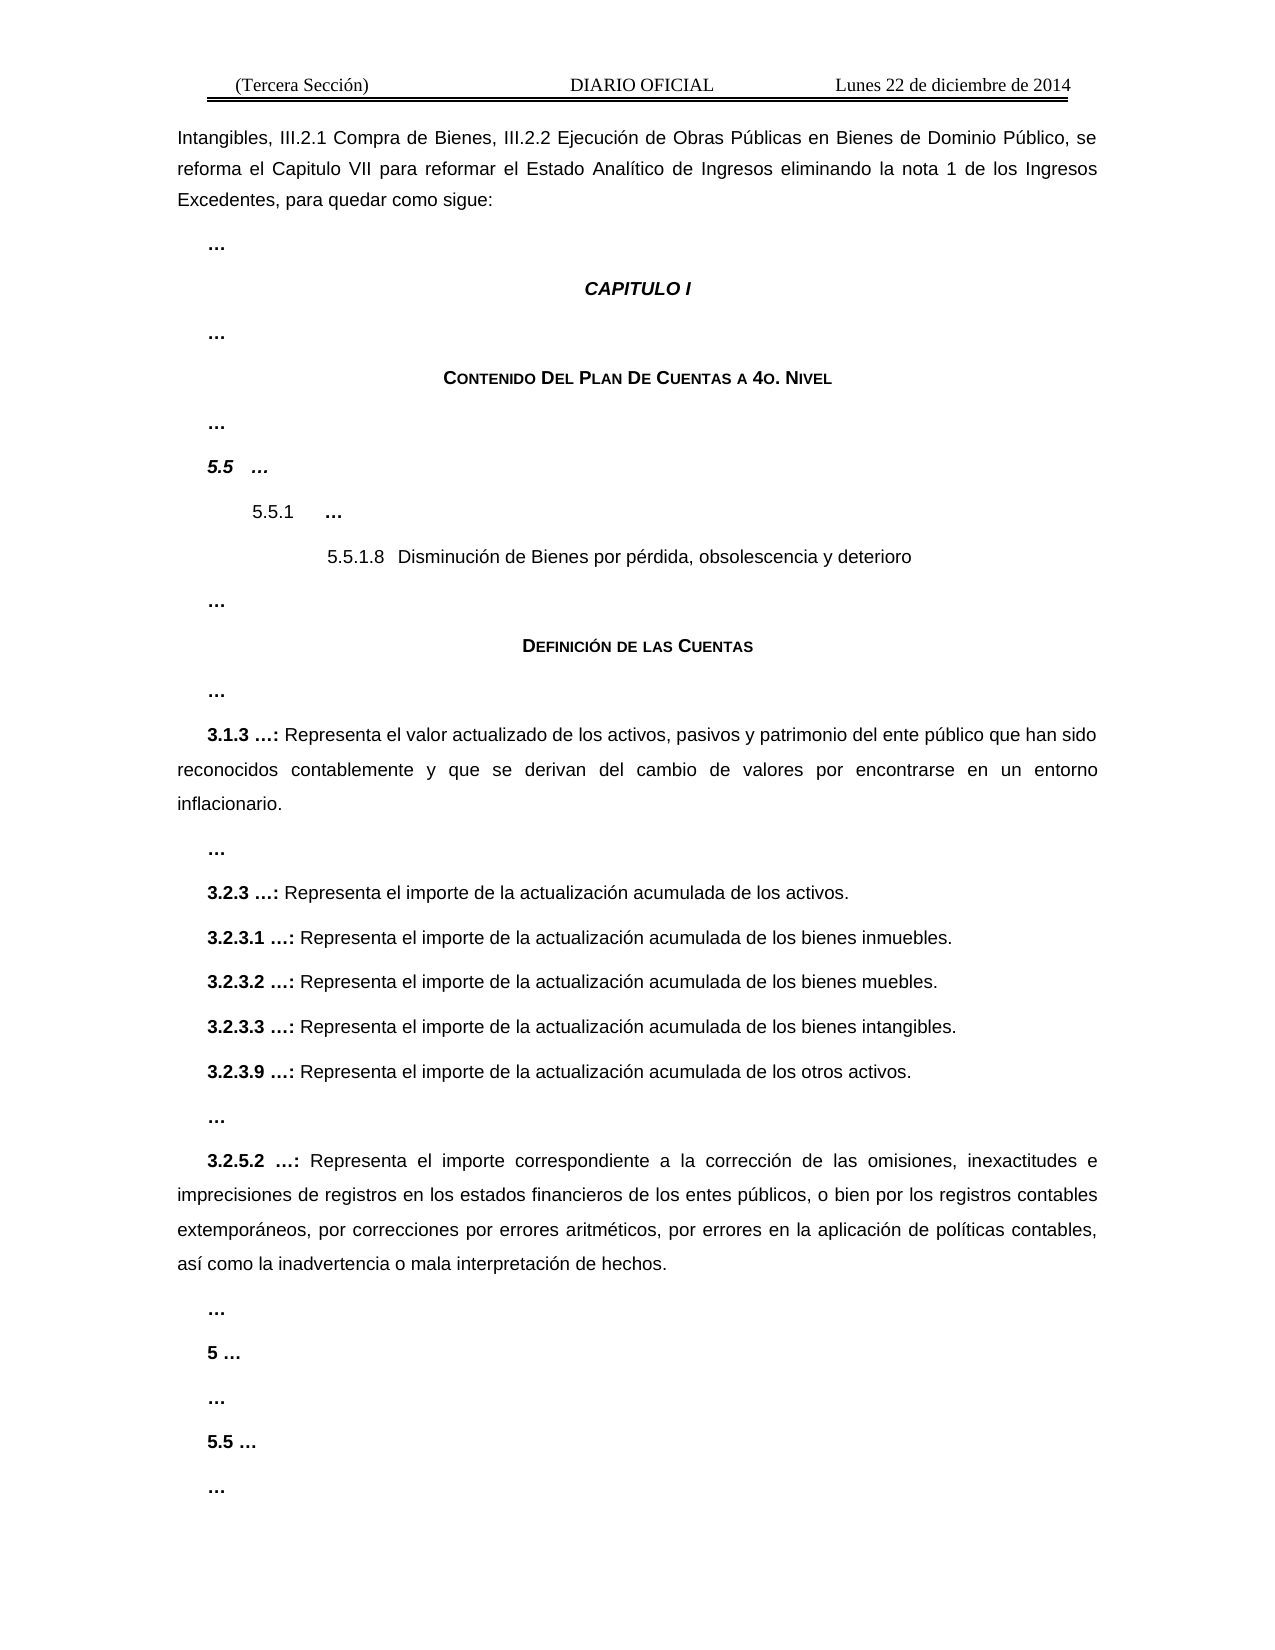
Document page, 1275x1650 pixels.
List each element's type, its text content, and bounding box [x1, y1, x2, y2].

text 5.5 … [177, 1422, 1098, 1456]
text … [177, 1096, 1098, 1130]
text 5.5 … [177, 446, 1098, 481]
text … [177, 312, 1098, 347]
text … [177, 1466, 1098, 1501]
text … [177, 1377, 1098, 1411]
text 3.2.3.9 …: Representa el importe de la actualización acumulada de los otros activos. [177, 1051, 1098, 1085]
text Contenido Del Plan De Cuentas a 4o. Nivel [177, 357, 1098, 391]
text 3.2.3.2 …: Representa el importe de la actualización acumulada de los bienes muebles. [177, 962, 1098, 996]
text Definición de las Cuentas [177, 625, 1098, 659]
text 3.2.3 …: Representa el importe de la actualización acumulada de los activos. [177, 872, 1098, 906]
text 5.5.1.8 Disminución de Bienes por pérdida, obsolescencia y deterioro [327, 536, 1098, 570]
text 5.5.1 … [252, 491, 1098, 525]
text 3.1.3 …: Representa el valor actualizado de los activos, pasivos y patrimonio del ente público que han sido reconocidos contablemente y que se derivan del cambio de valores por encontrarse en un entorno inflacionario. [177, 714, 1098, 817]
text … [177, 223, 1098, 257]
text CAPITULO I [177, 268, 1098, 302]
text … [177, 828, 1098, 862]
text 3.2.5.2 …: Representa el importe correspondiente a la corrección de las omisiones, inexactitudes e imprecisiones de registros en los estados financieros de los entes públicos, o bien por los registros contables extemporáneos, por correcciones por errores aritméticos, por errores en la aplicación de políticas contables, así como la inadvertencia o mala interpretación de hechos. [177, 1140, 1098, 1277]
text … [177, 402, 1098, 436]
text … [177, 670, 1098, 704]
text 5 … [177, 1332, 1098, 1366]
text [177, 120, 1098, 212]
text … [177, 1288, 1098, 1322]
text 3.2.3.1 …: Representa el importe de la actualización acumulada de los bienes inmuebles. [177, 917, 1098, 951]
text … [177, 581, 1098, 615]
text 3.2.3.3 …: Representa el importe de la actualización acumulada de los bienes intangibles. [177, 1006, 1098, 1041]
